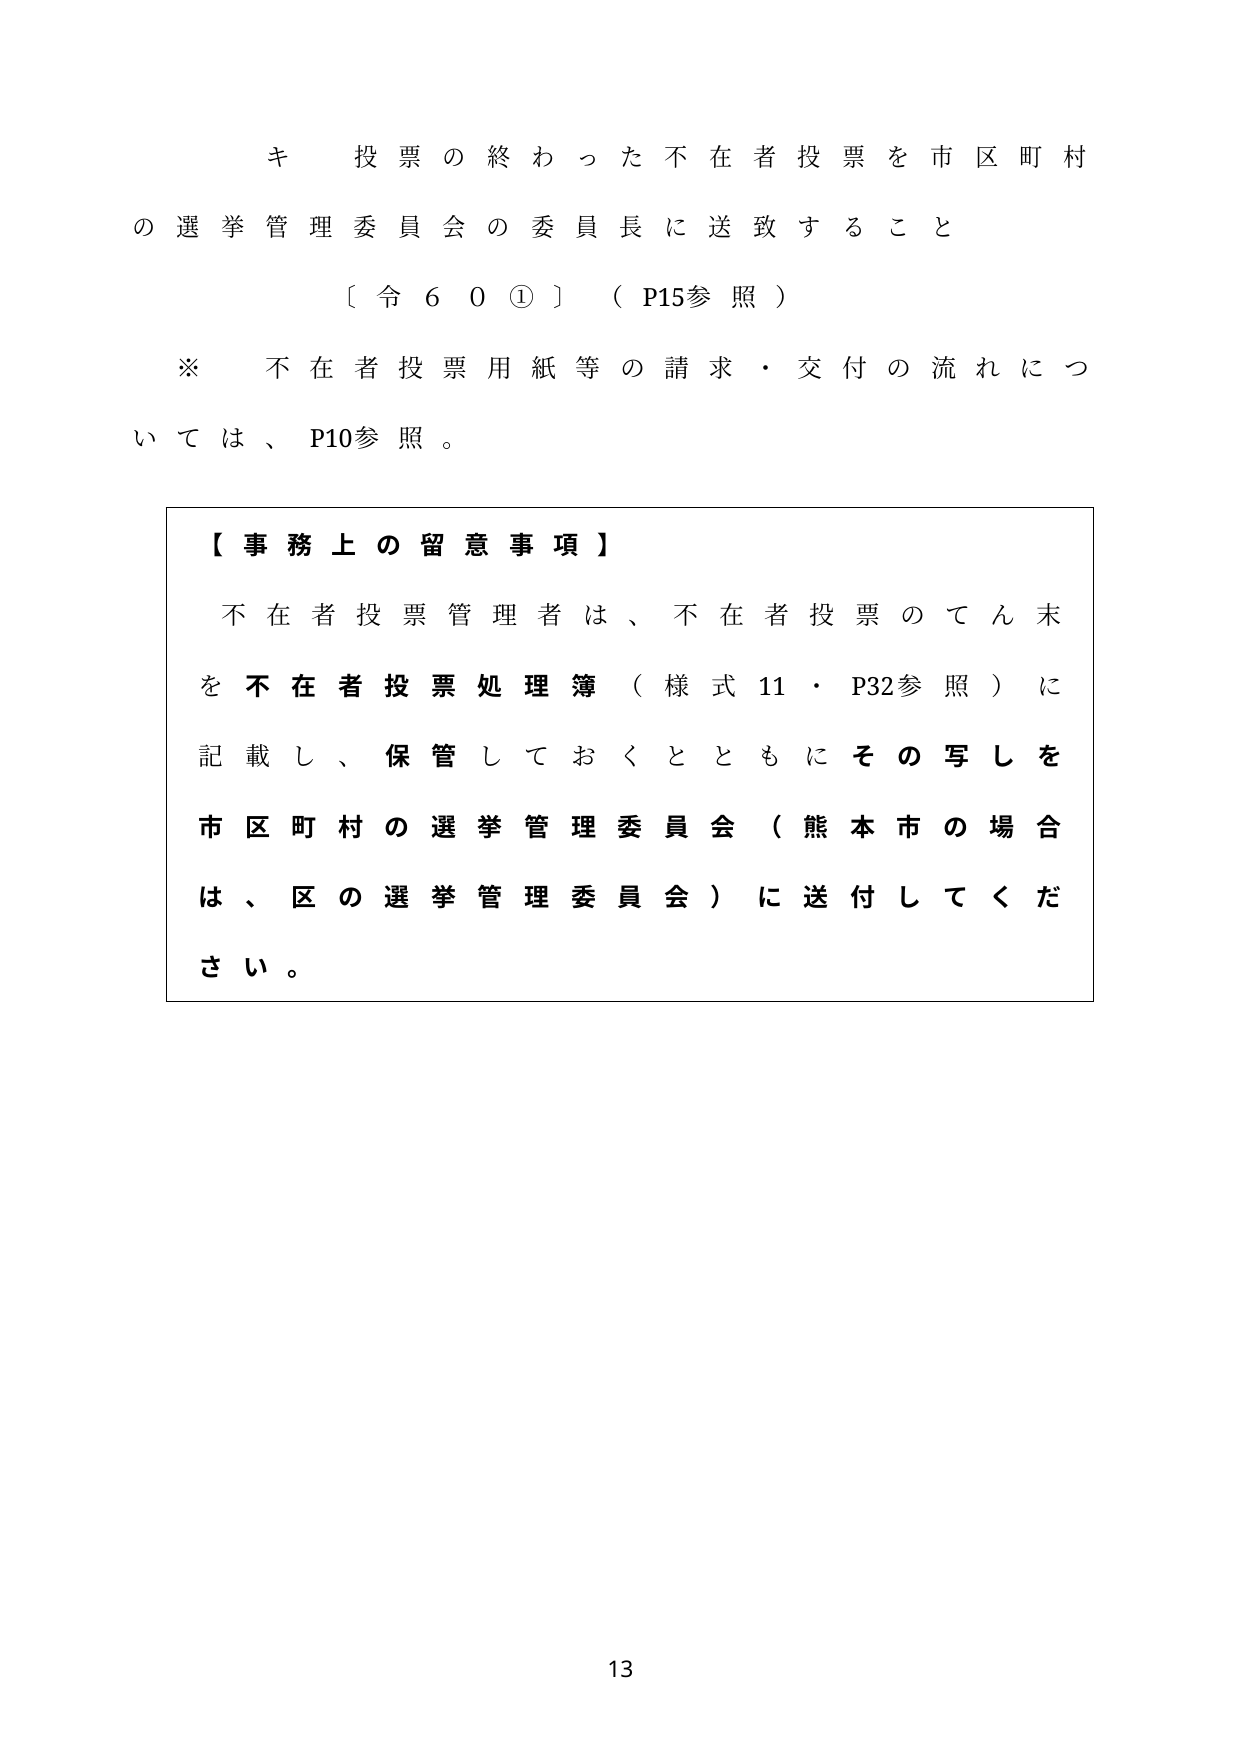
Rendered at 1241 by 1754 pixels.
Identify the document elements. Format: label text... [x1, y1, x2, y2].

table_header 【事務上の留意事項】 不在者投票管理者は、不在者投票のてん末を不在者投票処理簿（様式11・P32参照）に記載し、保管しておくとともにその写しを市区町村の選挙管理委員会（熊本市の場合は、区の選挙管理委員会）に送付してください。 [167, 508, 1093, 1001]
text ※ 不在者投票用紙等の請求・交付の流れについては、P10参照。 [132, 331, 1108, 472]
text キ 投票の終わった不在者投票を市区町村の選挙管理委員会の委員長に送致すること [132, 120, 1108, 261]
text 〔令６０①〕（P15参照） [132, 261, 1108, 331]
